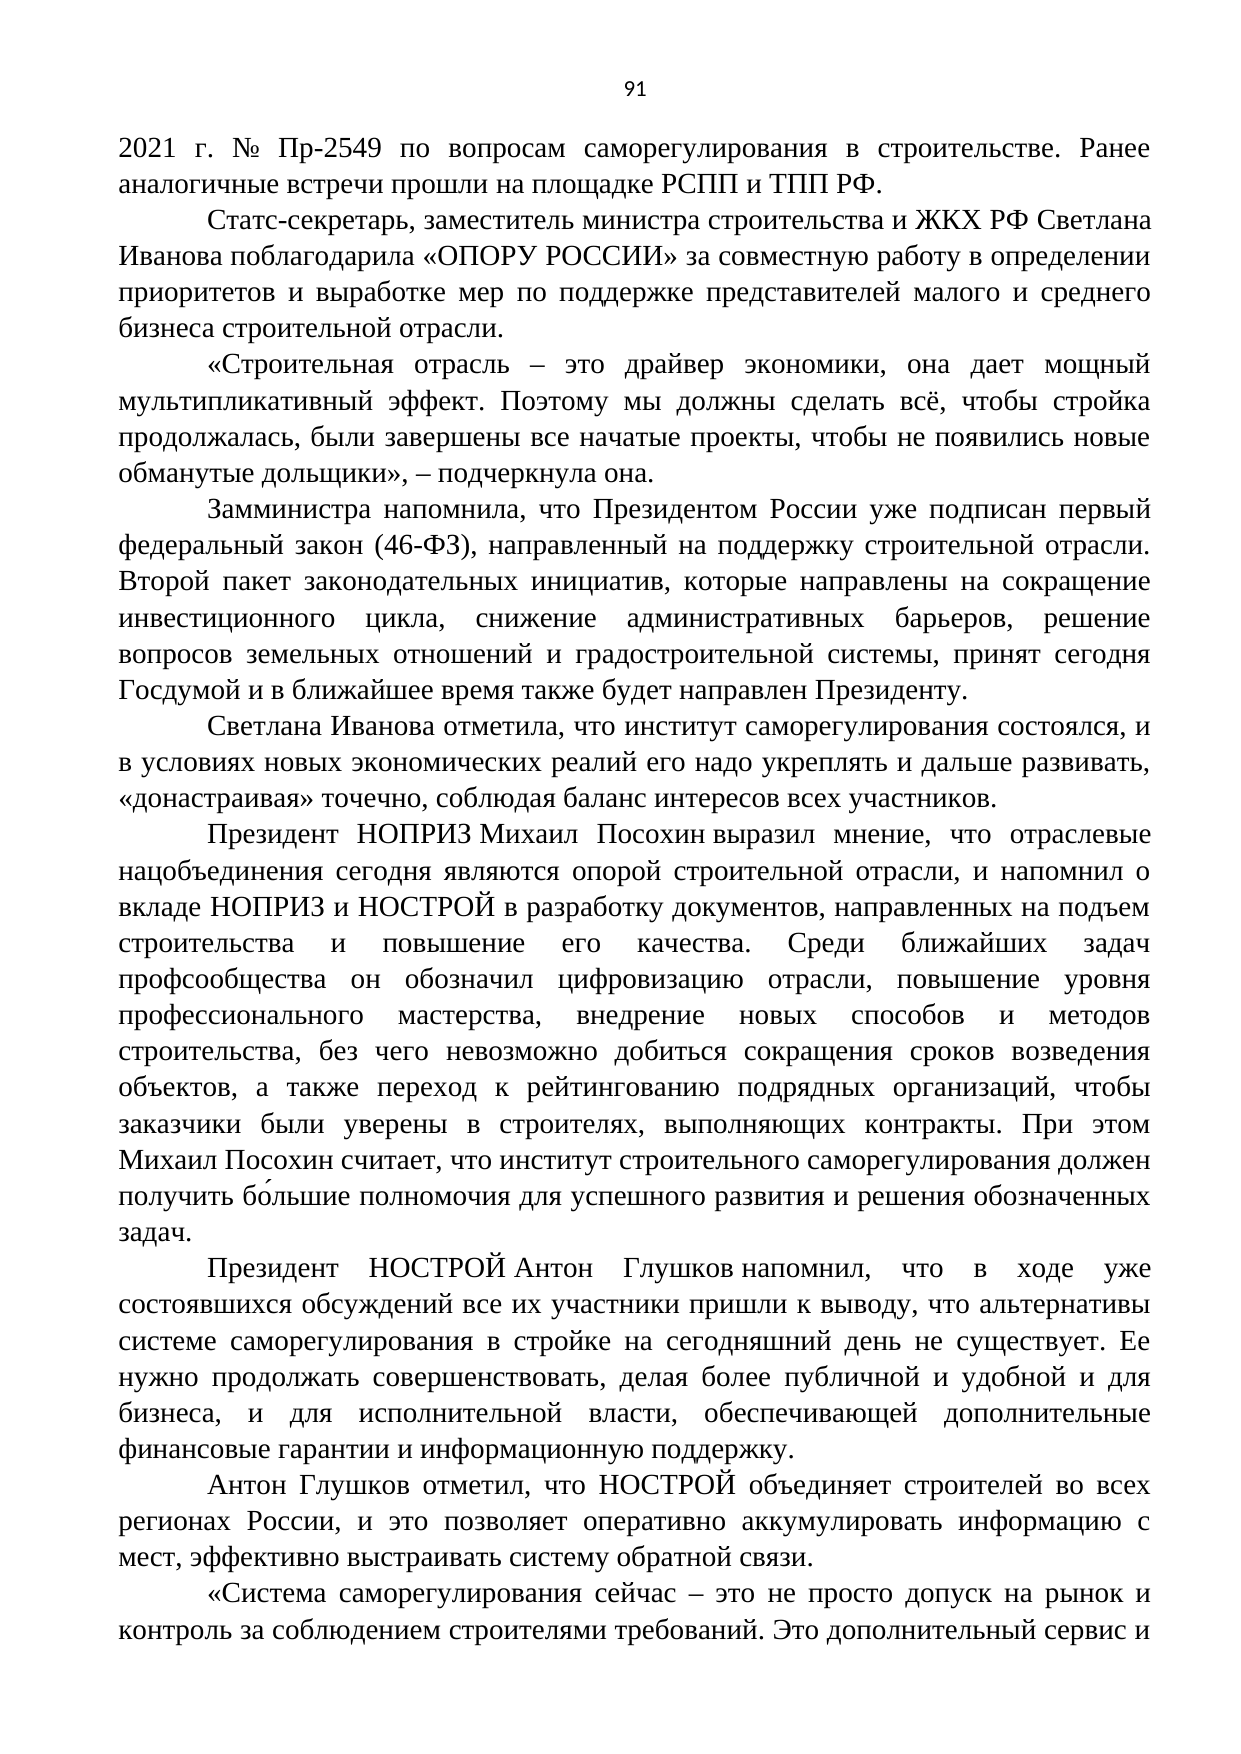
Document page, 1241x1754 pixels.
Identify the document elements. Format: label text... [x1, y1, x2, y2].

text Президент НОСТРОЙ Антон Глушков напомнил, что в ходе уже состоявшихся обсуждений все их участники пришли к выводу, что альтернативы системе саморегулирования в стройке на сегодняшний день не существует. Ее нужно продолжать совершенствовать, делая более публичной и удобной и для бизнеса, и для исполнительной власти, обеспечивающей дополнительные финансовые гарантии и информационную поддержку. [118, 1250, 1152, 1464]
text Статс-секретарь, заместитель министра строительства и ЖКХ РФ Светлана Иванова поблагодарила «ОПОРУ РОССИИ» за совместную работу в определении приоритетов и выработке мер по поддержке представителей малого и среднего бизнеса строительной отрасли. [118, 202, 1152, 344]
text Замминистра напомнила, что Президентом России уже подписан первый федеральный закон (46-ФЗ), направленный на поддержку строительной отрасли. Второй пакет законодательных инициатив, которые направлены на сокращение инвестиционного цикла, снижение административных барьеров, решение вопросов земельных отношений и градостроительной системы, принят сегодня Госдумой и в ближайшее время также будет направлен Президенту. [118, 491, 1152, 706]
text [118, 1576, 1152, 1645]
text Президент НОПРИЗ Михаил Посохин выразил мнение, что отраслевые нацобъединения сегодня являются опорой строительной отрасли, и напомнил о вкладе НОПРИЗ и НОСТРОЙ в разработку документов, направленных на подъем строительства и повышение его качества. Среди ближайших задач профсообщества он обозначил цифровизацию отрасли, повышение уровня профессионального мастерства, внедрение новых способов и методов строительства, без чего невозможно добиться сокращения сроков возведения объектов, а также переход к рейтингованию подрядных организаций, чтобы заказчики были уверены в строителях, выполняющих контракты. При этом Михаил Посохин считает, что институт строительного саморегулирования должен получить бо́льшие полномочия для успешного развития и решения обозначенных задач. [118, 817, 1152, 1248]
text Антон Глушков отметил, что НОСТРОЙ объединяет строителей во всех регионах России, и это позволяет оперативно аккумулировать информацию с мест, эффективно выстраивать систему обратной связи. [118, 1467, 1152, 1573]
text «Строительная отрасль – это драйвер экономики, она дает мощный мультипликативный эффект. Поэтому мы должны сделать всё, чтобы стройка продолжалась, были завершены все начатые проекты, чтобы не появились новые обманутые дольщики», – подчеркнула она. [118, 347, 1152, 489]
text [118, 130, 1152, 199]
text Светлана Иванова отметила, что институт саморегулирования состоялся, и в условиях новых экономических реалий его надо укреплять и дальше развивать, «донастраивая» точечно, соблюдая баланс интересов всех участников. [118, 708, 1152, 814]
